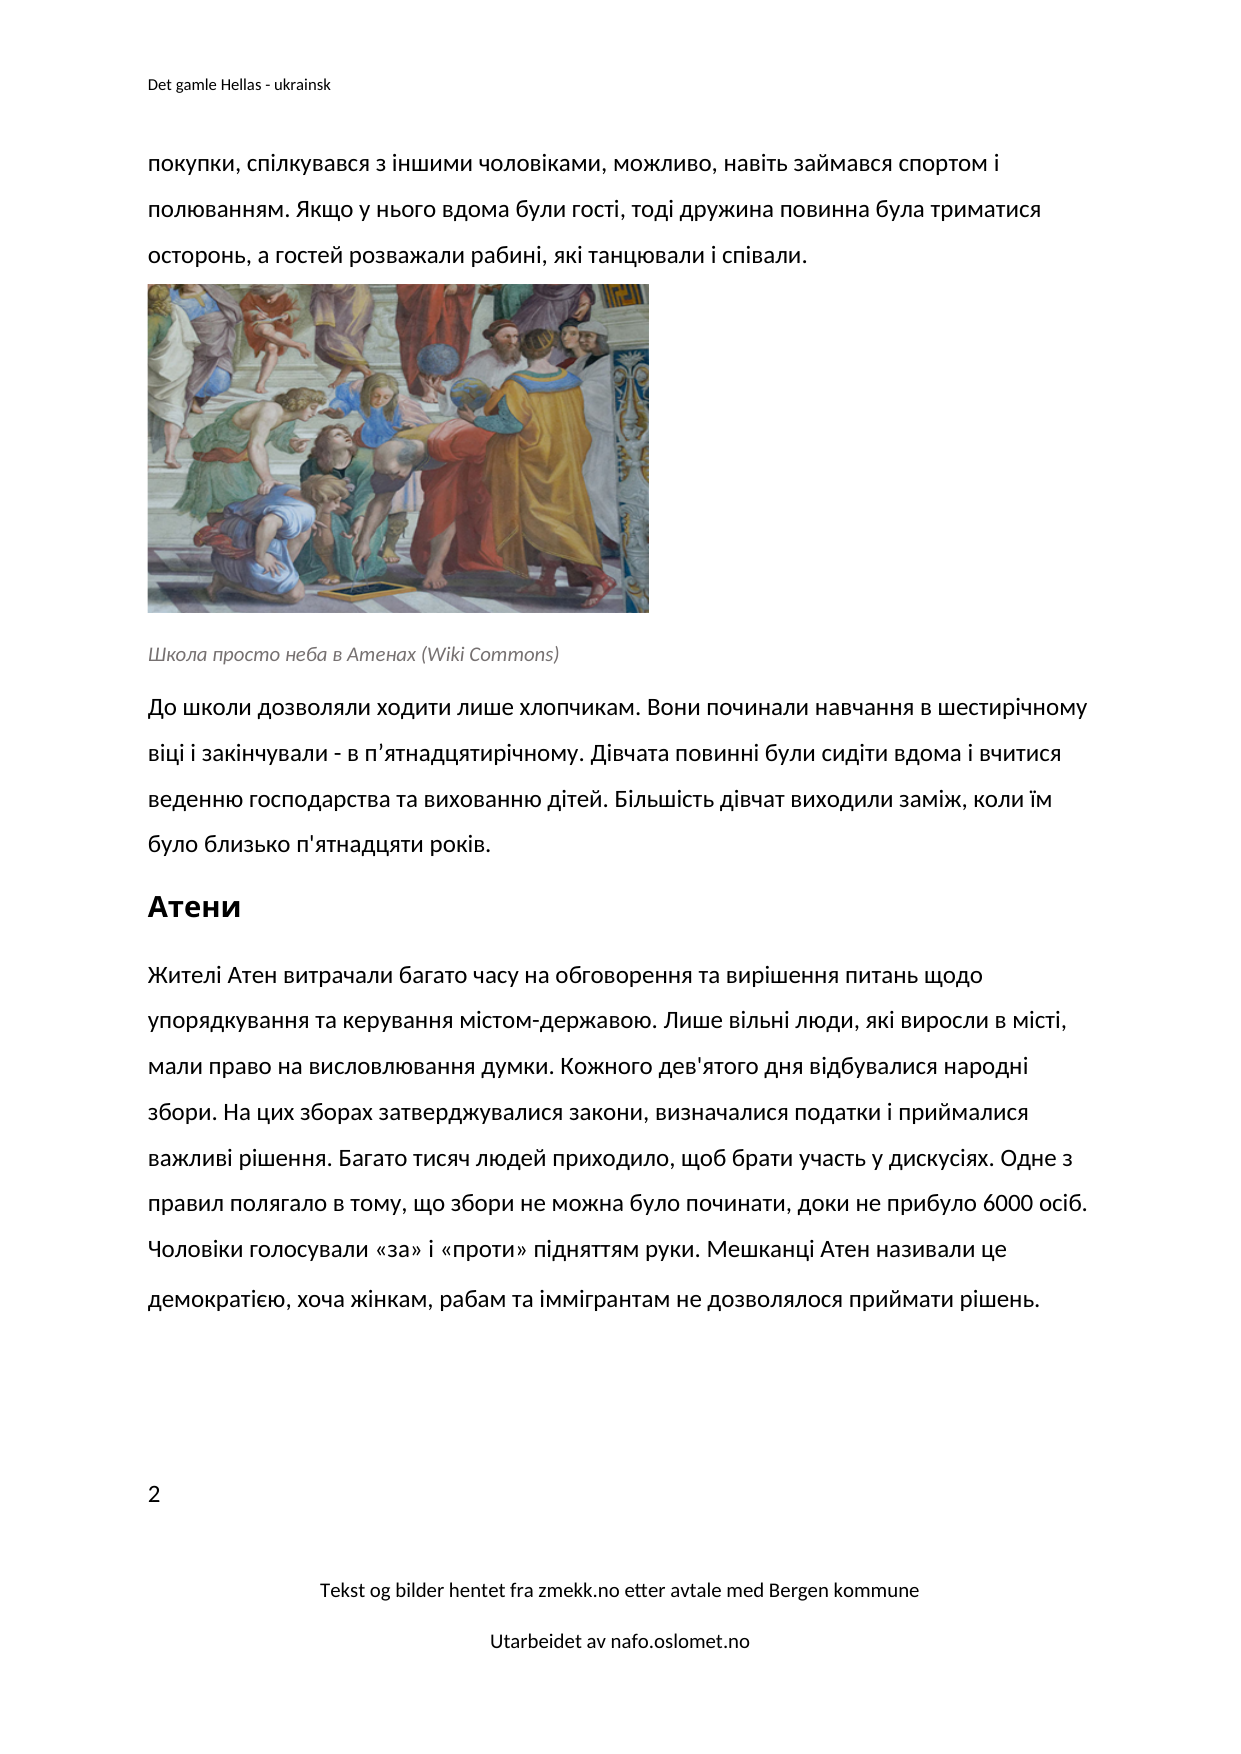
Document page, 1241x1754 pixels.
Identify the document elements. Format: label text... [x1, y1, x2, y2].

text Школа просто неба в Атенах (Wiki Commons) [148, 641, 1093, 666]
text Жителі Атен витрачали багато часу на обговорення та вирішення питань щодо упорядкування та керування містом-державою. Лише вільні люди, які виросли в місті, мали право на висловлювання думки. Кожного дев'ятого дня відбувалися народні збори. На цих зборах затверджувалися закони, визначалися податки і приймалися важливі рішення. Багато тисяч людей приходило, щоб брати участь у дискусіях. Одне з правил полягало в тому, що збори не можна було починати, доки не прибуло 6000 осіб. Чоловіки голосували «за» і «проти» підняттям руки. Мешканці Атен називали це демократією, хоча жінкам, рабам та іммігрантам не дозволялося приймати рішень. [148, 959, 1093, 1315]
picture [147, 284, 649, 613]
subtitle Атени [148, 887, 1093, 926]
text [148, 148, 1093, 613]
subtitle До школи дозволяли ходити лише хлопчикам. Вони починали навчання в шестирічному віці і закінчували - в п’ятнадцятирічному. Дівчата повинні були сидіти вдома і вчитися веденню господарства та вихованню дітей. Більшість дівчат виходили заміж, коли їм було близько п'ятнадцяти років. [148, 691, 1093, 859]
